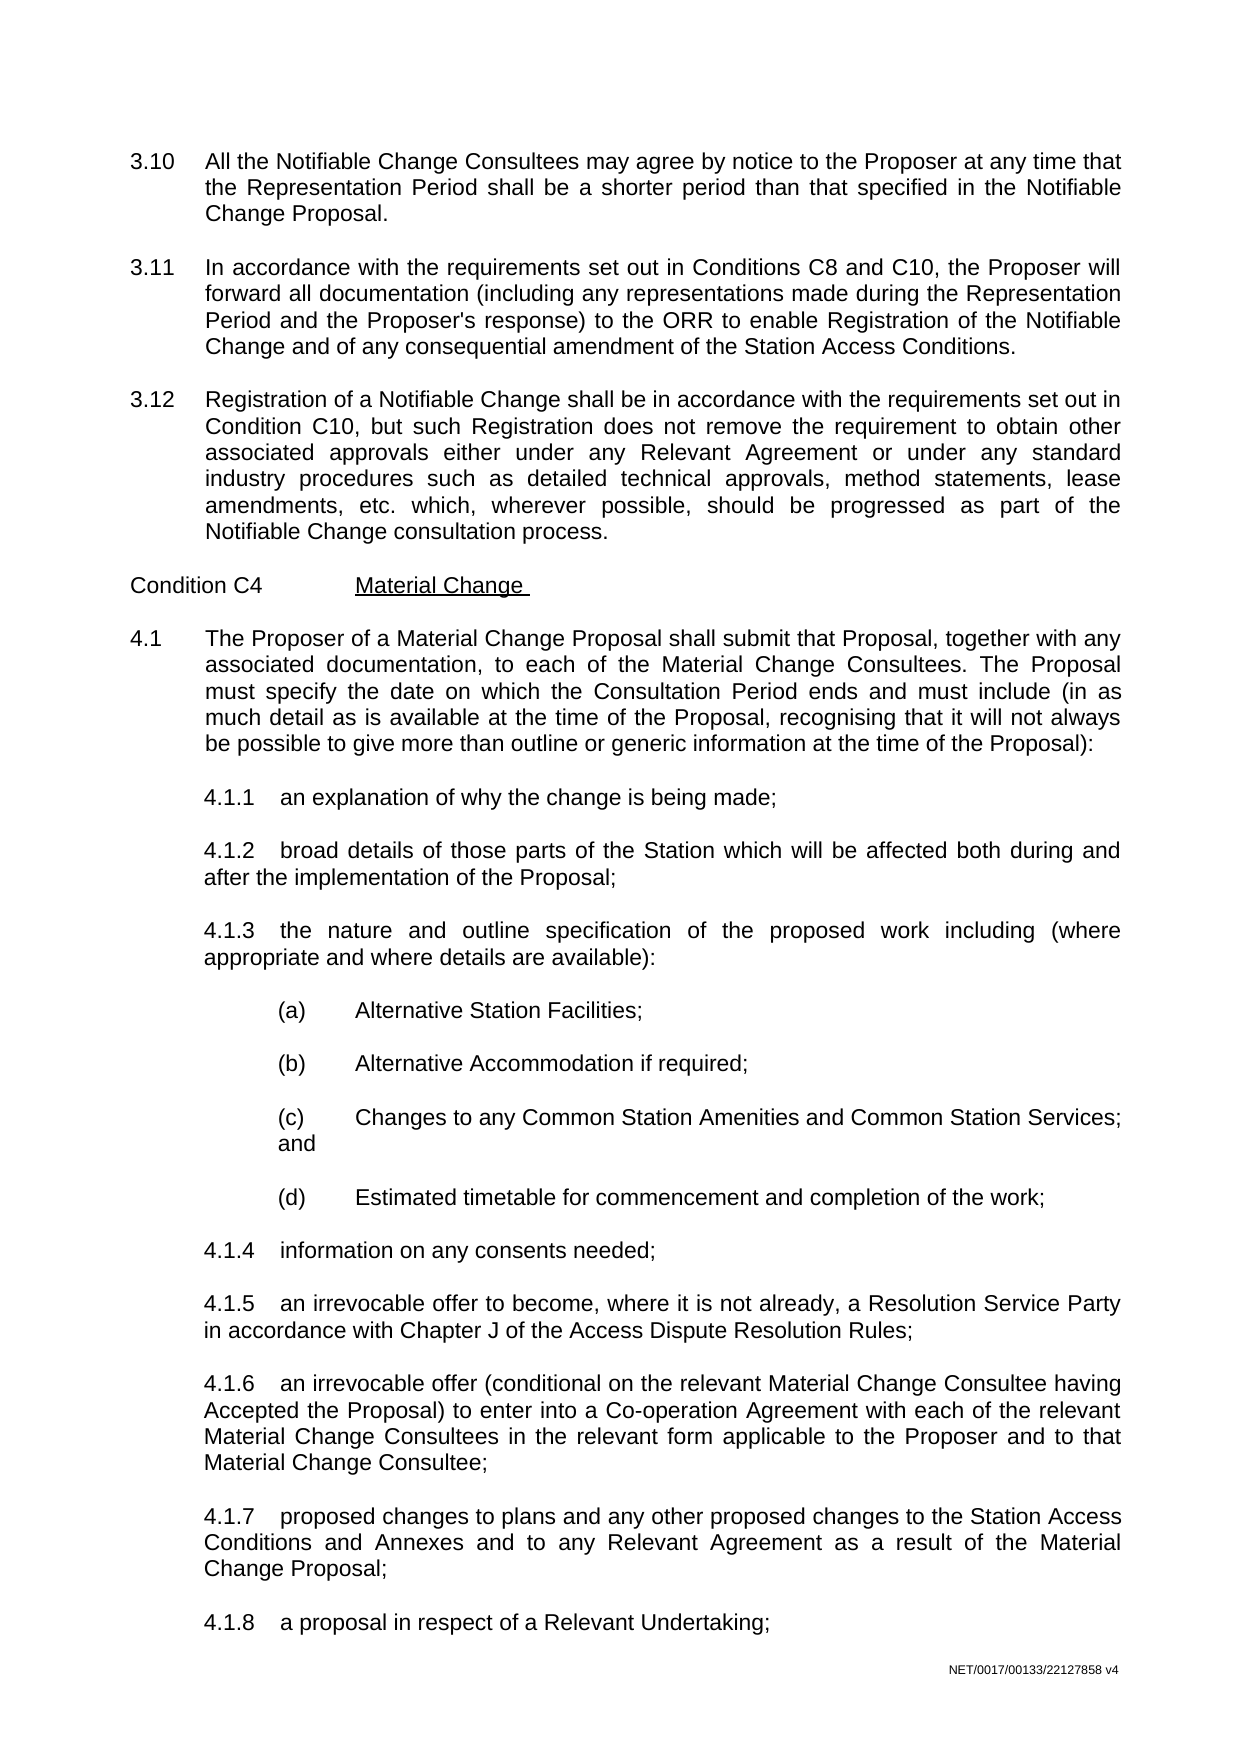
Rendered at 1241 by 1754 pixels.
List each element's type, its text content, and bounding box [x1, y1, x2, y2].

text 4.1 The Proposer of a Material Change Proposal shall submit that Proposal, together with any associated documentation, to each of the Material Change Consultees. The Proposal must specify the date on which the Consultation Period ends and must include (in as much detail as is available at the time of the Proposal, recognising that it will not always be possible to give more than outline or generic information at the time of the Proposal): [130, 625, 1122, 757]
text 4.1.6 an irrevocable offer (conditional on the relevant Material Change Consultee having Accepted the Proposal) to enter into a Co-operation Agreement with each of the relevant Material Change Consultees in the relevant form applicable to the Proposer and to that Material Change Consultee; [204, 1370, 1122, 1476]
text 3.12 Registration of a Notifiable Change shall be in accordance with the requirements set out in Condition C10, but such Registration does not remove the requirement to obtain other associated approvals either under any Relevant Agreement or under any standard industry procedures such as detailed technical approvals, method statements, lease amendments, etc. which, wherever possible, should be progressed as part of the Notifiable Change consultation process. [130, 386, 1122, 544]
text (d) Estimated timetable for commencement and completion of the work; [278, 1183, 1122, 1210]
text 4.1.3 the nature and outline specification of the proposed work including (where appropriate and where details are available): [204, 917, 1122, 970]
text 3.10 All the Notifiable Change Consultees may agree by notice to the Proposer at any time that the Representation Period shall be a shorter period than that specified in the Notifiable Change Proposal. [130, 148, 1122, 227]
text 4.1.1 an explanation of why the change is being made; [204, 784, 1122, 810]
text 3.11 In accordance with the requirements set out in Conditions C8 and C10, the Proposer will forward all documentation (including any representations made during the Representation Period and the Proposer's response) to the ORR to enable Registration of the Notifiable Change and of any consequential amendment of the Station Access Conditions. [130, 254, 1122, 359]
text Condition C4 Material Change [130, 572, 1122, 598]
text 4.1.2 broad details of those parts of the Station which will be affected both during and after the implementation of the Proposal; [204, 837, 1122, 890]
text 4.1.5 an irrevocable offer to become, where it is not already, a Resolution Service Party in accordance with Chapter J of the Access Dispute Resolution Rules; [204, 1290, 1122, 1343]
text (b) Alternative Accommodation if required; [278, 1050, 1122, 1077]
text 4.1.8 a proposal in respect of a Relevant Undertaking; [204, 1609, 1122, 1635]
text 4.1.4 information on any consents needed; [204, 1237, 1122, 1263]
text (a) Alternative Station Facilities; [278, 997, 1122, 1023]
text (c) Changes to any Common Station Amenities and Common Station Services; and [278, 1104, 1122, 1156]
text 4.1.7 proposed changes to plans and any other proposed changes to the Station Access Conditions and Annexes and to any Relevant Agreement as a result of the Material Change Proposal; [204, 1503, 1122, 1582]
